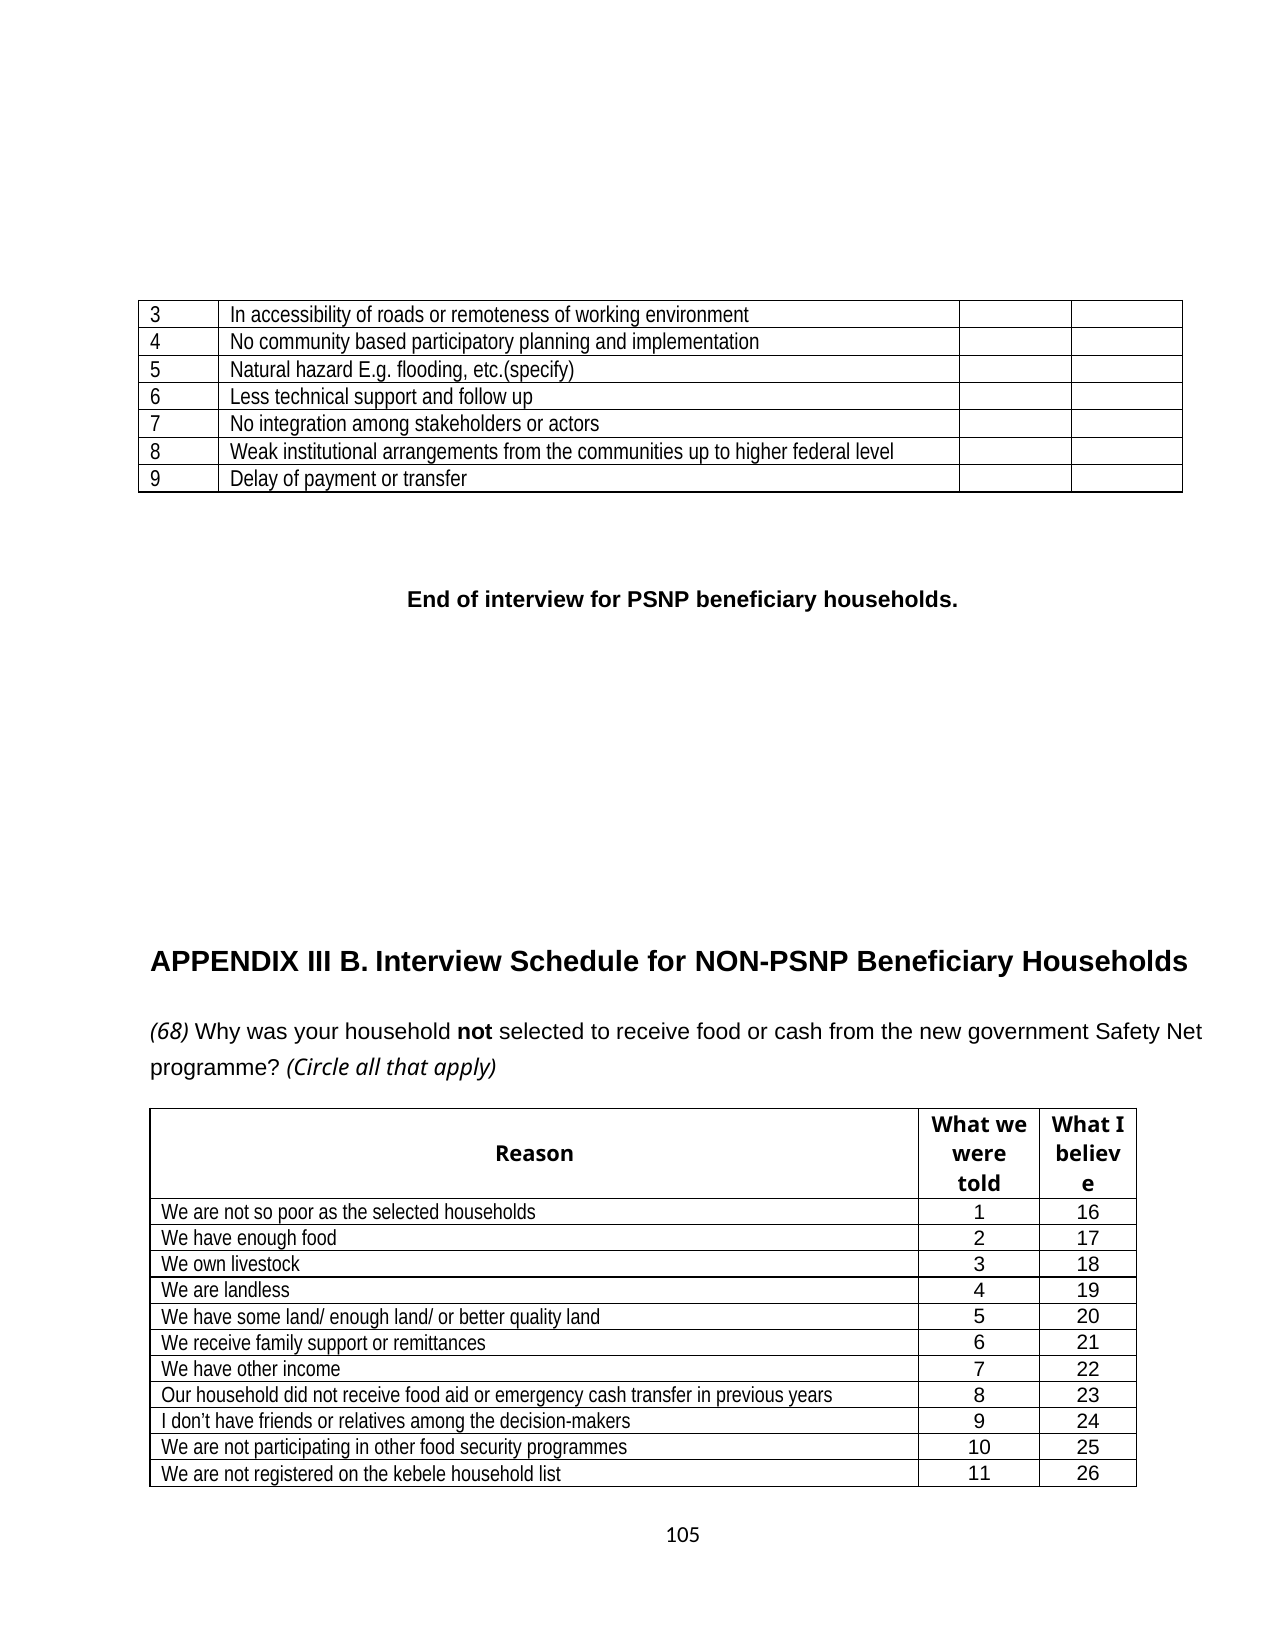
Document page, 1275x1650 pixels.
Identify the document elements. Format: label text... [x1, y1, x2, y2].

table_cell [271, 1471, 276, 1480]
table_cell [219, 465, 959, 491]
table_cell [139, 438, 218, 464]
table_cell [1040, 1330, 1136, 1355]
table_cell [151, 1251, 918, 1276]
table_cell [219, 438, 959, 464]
text End of interview for PSNP beneficiary households. [150, 586, 1215, 613]
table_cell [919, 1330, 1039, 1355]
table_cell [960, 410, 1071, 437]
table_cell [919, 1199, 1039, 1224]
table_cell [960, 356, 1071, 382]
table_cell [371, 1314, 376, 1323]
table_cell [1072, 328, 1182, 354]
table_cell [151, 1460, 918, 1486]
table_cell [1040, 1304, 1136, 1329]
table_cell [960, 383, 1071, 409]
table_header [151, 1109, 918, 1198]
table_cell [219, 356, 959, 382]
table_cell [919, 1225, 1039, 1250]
text (68) Why was your household not selected to receive food or cash from the new government Safety Net programme? (Circle all that apply) [150, 1015, 1215, 1082]
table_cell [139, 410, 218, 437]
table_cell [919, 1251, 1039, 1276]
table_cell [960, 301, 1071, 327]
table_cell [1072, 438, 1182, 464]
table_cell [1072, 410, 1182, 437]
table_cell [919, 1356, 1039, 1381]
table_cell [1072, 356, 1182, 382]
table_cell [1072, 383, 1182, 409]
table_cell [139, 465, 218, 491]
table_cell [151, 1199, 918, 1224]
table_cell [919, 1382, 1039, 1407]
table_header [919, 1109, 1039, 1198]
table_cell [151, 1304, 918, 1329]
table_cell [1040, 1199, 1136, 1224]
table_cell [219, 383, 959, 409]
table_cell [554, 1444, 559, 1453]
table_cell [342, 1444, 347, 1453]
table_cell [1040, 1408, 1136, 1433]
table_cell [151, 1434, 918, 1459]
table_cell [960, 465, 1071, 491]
text APPENDIX III B. Interview Schedule for NON-PSNP Beneficiary Households [150, 944, 1215, 977]
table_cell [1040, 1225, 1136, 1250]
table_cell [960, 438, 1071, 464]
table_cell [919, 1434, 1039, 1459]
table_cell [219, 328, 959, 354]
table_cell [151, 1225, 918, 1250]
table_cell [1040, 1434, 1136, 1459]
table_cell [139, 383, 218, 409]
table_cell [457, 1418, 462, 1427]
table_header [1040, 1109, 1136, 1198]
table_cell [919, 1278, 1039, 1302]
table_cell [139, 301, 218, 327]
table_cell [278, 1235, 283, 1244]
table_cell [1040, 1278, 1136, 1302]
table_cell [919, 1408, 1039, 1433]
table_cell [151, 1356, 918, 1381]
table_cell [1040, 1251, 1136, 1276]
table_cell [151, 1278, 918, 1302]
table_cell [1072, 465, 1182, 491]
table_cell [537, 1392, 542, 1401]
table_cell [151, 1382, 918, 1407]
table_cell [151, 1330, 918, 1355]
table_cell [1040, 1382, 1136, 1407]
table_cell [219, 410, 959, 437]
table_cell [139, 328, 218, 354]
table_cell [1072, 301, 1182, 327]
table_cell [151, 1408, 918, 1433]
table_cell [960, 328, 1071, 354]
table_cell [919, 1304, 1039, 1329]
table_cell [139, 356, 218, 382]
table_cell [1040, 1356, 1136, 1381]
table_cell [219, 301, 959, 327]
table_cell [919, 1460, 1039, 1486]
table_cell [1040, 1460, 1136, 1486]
